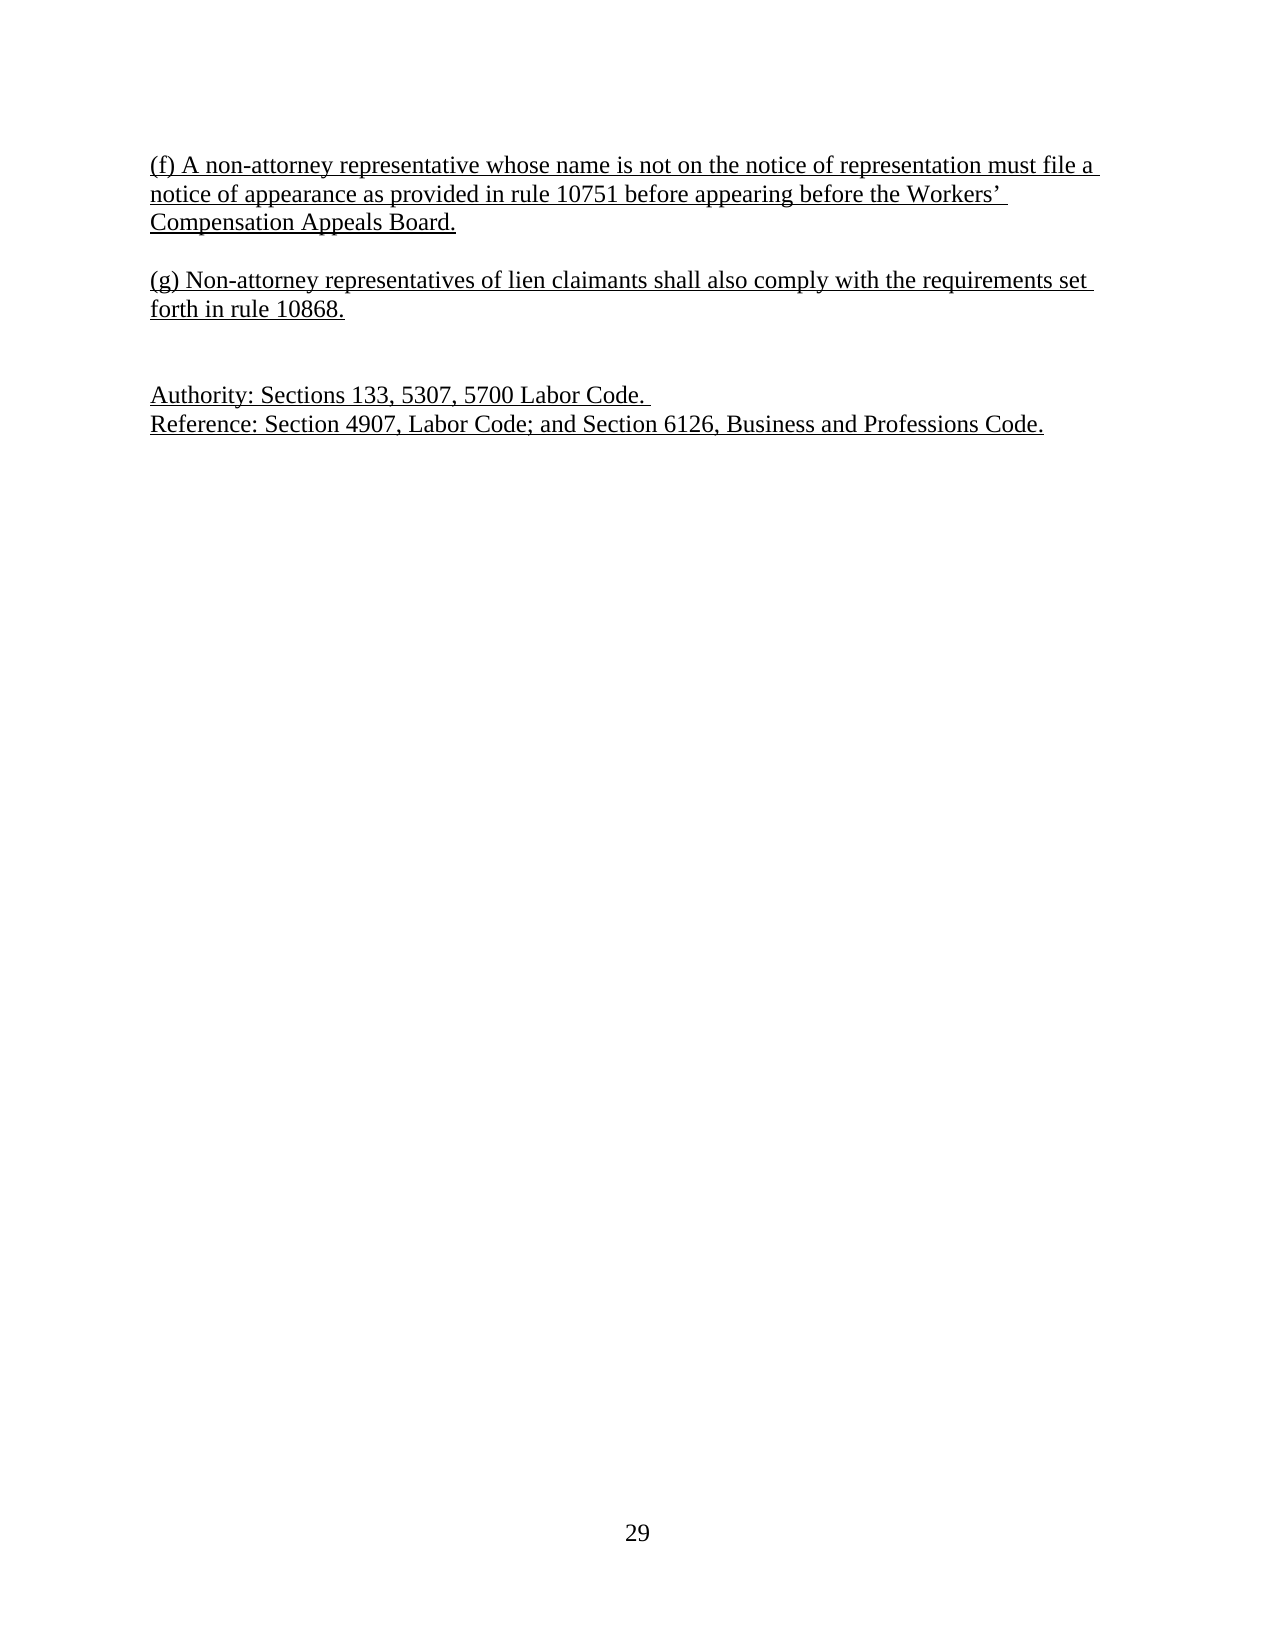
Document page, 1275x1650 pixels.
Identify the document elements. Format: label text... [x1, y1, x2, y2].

text (g) Non-attorney representatives of lien claimants shall also comply with the requirements set forth in rule 10868. [150, 265, 1125, 322]
text (f) A non-attorney representative whose name is not on the notice of representation must file a notice of appearance as provided in rule 10751 before appearing before the Workers’ Compensation Appeals Board. [150, 150, 1125, 236]
text Authority: Sections 133, 5307, 5700 Labor Code. [150, 380, 1125, 409]
text Reference: Section 4907, Labor Code; and Section 6126, Business and Professions Code. [150, 409, 1125, 437]
